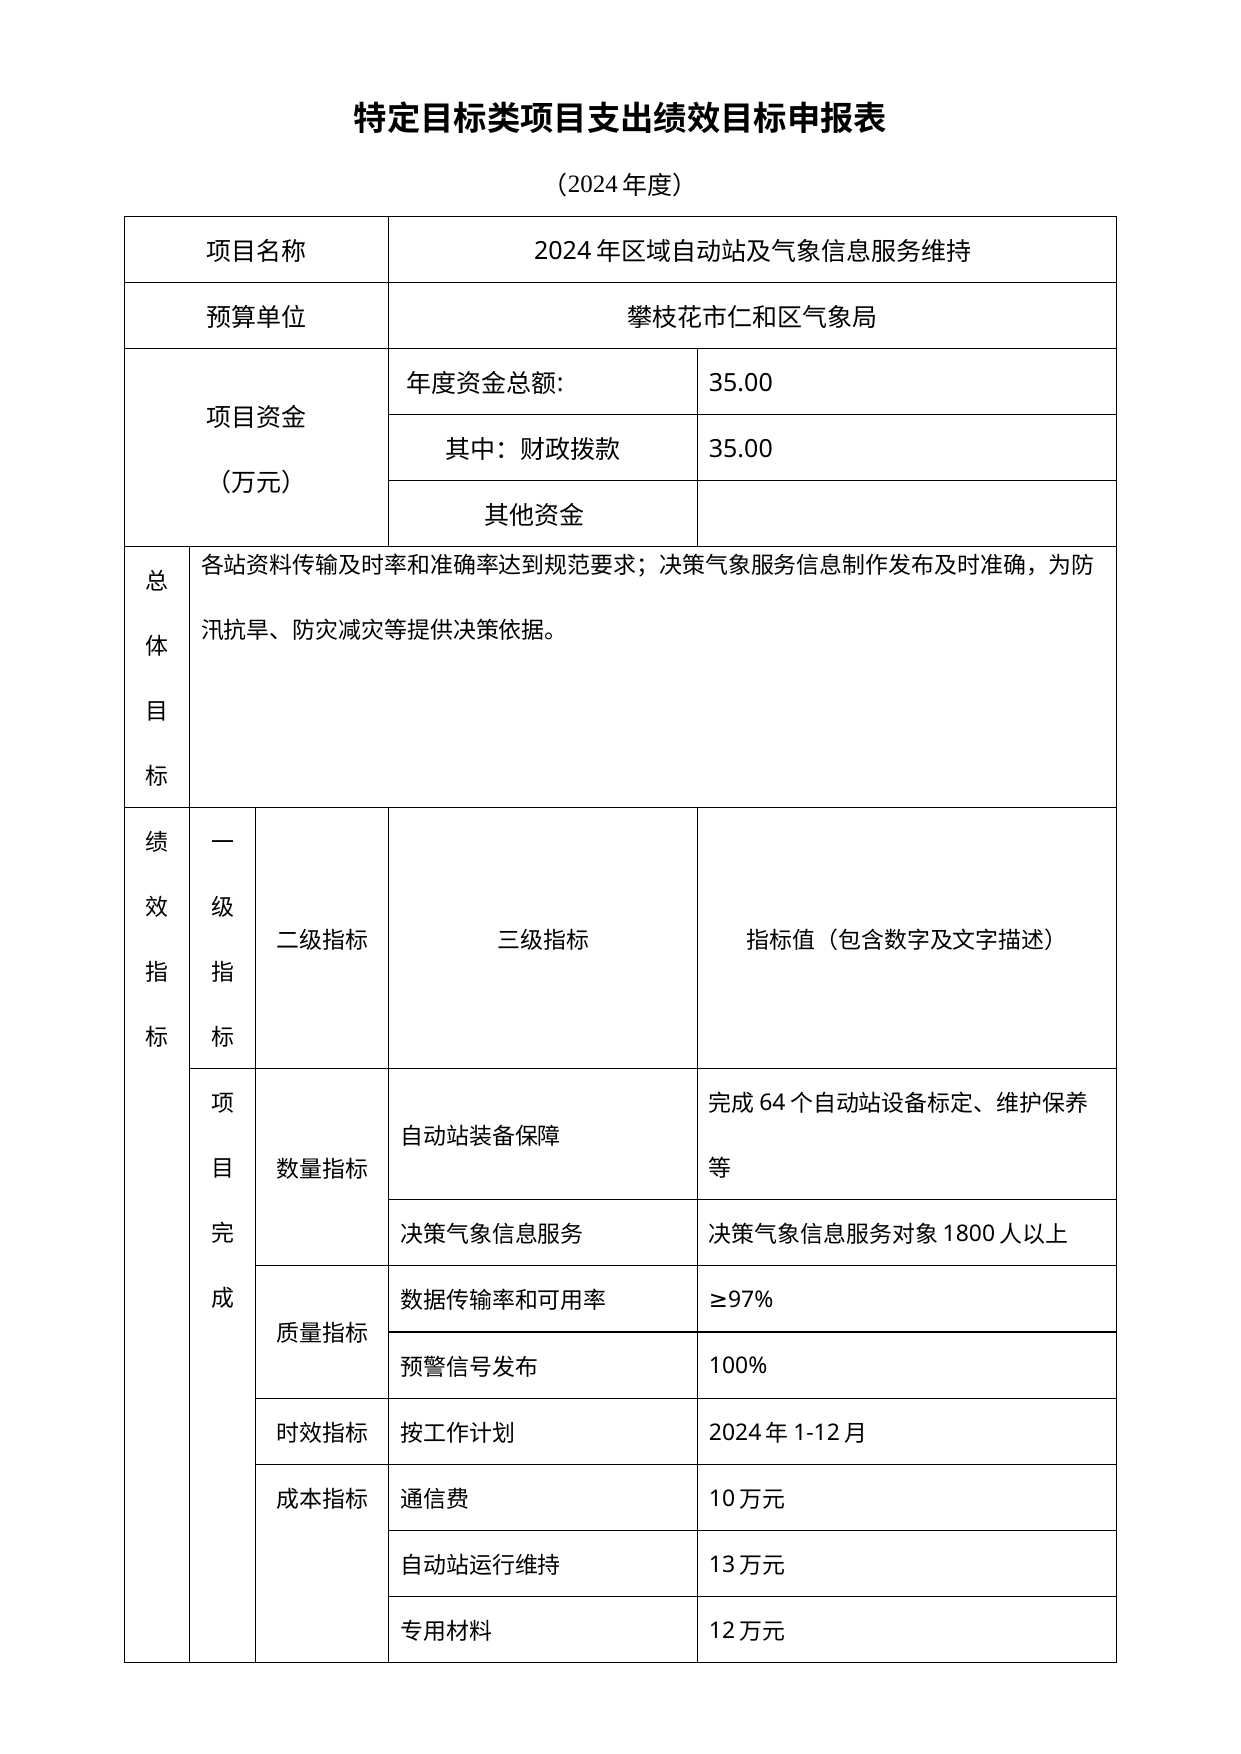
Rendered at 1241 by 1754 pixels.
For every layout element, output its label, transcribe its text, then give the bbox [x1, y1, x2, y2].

table_cell 项目名称 [125, 217, 388, 282]
table_cell 100% [698, 1333, 1116, 1397]
table_cell 自动站运行维持 [389, 1531, 697, 1596]
table_cell 成本指标 [256, 1465, 388, 1662]
table_cell 其中：财政拨款 [389, 415, 697, 480]
table_cell 35.00 [698, 415, 1116, 480]
table_cell 预警信号发布 [389, 1333, 697, 1397]
table_cell 按工作计划 [389, 1399, 697, 1463]
table_cell 指标值（包含数字及文字描述） [698, 808, 1116, 1068]
table_cell 2024年区域自动站及气象信息服务维持 [389, 217, 1116, 282]
table_cell 12万元 [698, 1597, 1116, 1662]
table_cell 自动站装备保障 [389, 1069, 697, 1199]
table_cell 二级指标 [256, 808, 388, 1068]
table_cell 数据传输率和可用率 [389, 1266, 697, 1331]
table_cell 年度资金总额: [389, 349, 697, 414]
table_cell 其他资金 [389, 481, 697, 546]
table_cell 数量指标 [256, 1069, 388, 1265]
table_cell 绩效指标 [125, 808, 189, 1662]
table_cell 2024年1-12月 [698, 1399, 1116, 1463]
table_cell 质量指标 [256, 1266, 388, 1397]
table_cell 决策气象信息服务 [389, 1200, 697, 1265]
table_cell 攀枝花市仁和区气象局 [389, 283, 1116, 348]
table_header 特定目标类项目支出绩效目标申报表 [124, 81, 1116, 151]
table_cell ≥97% [698, 1266, 1116, 1331]
table_cell 一级 指标 [190, 808, 255, 1068]
table_cell 各站资料传输及时率和准确率达到规范要求；决策气象服务信息制作发布及时准确，为防汛抗旱、防灾减灾等提供决策依据。 [190, 547, 1116, 807]
table_cell 项目资金 （万元） [125, 349, 388, 546]
table_cell 时效指标 [256, 1399, 388, 1463]
table_cell 通信费 [389, 1465, 697, 1529]
table_cell 项目完成 [190, 1069, 255, 1662]
table_cell 10万元 [698, 1465, 1116, 1529]
table_cell 35.00 [698, 349, 1116, 414]
table_cell 决策气象信息服务对象1800人以上 [698, 1200, 1116, 1265]
table_cell 三级指标 [389, 808, 697, 1068]
table_cell [698, 481, 1116, 546]
table_cell 专用材料 [389, 1597, 697, 1662]
table_cell 总 体 目 标 [125, 547, 189, 807]
table_cell 13万元 [698, 1531, 1116, 1596]
table_cell 完成64个自动站设备标定、维护保养等 [698, 1069, 1116, 1199]
table_cell （2024年度） [124, 151, 1116, 216]
table_cell 预算单位 [125, 283, 388, 348]
